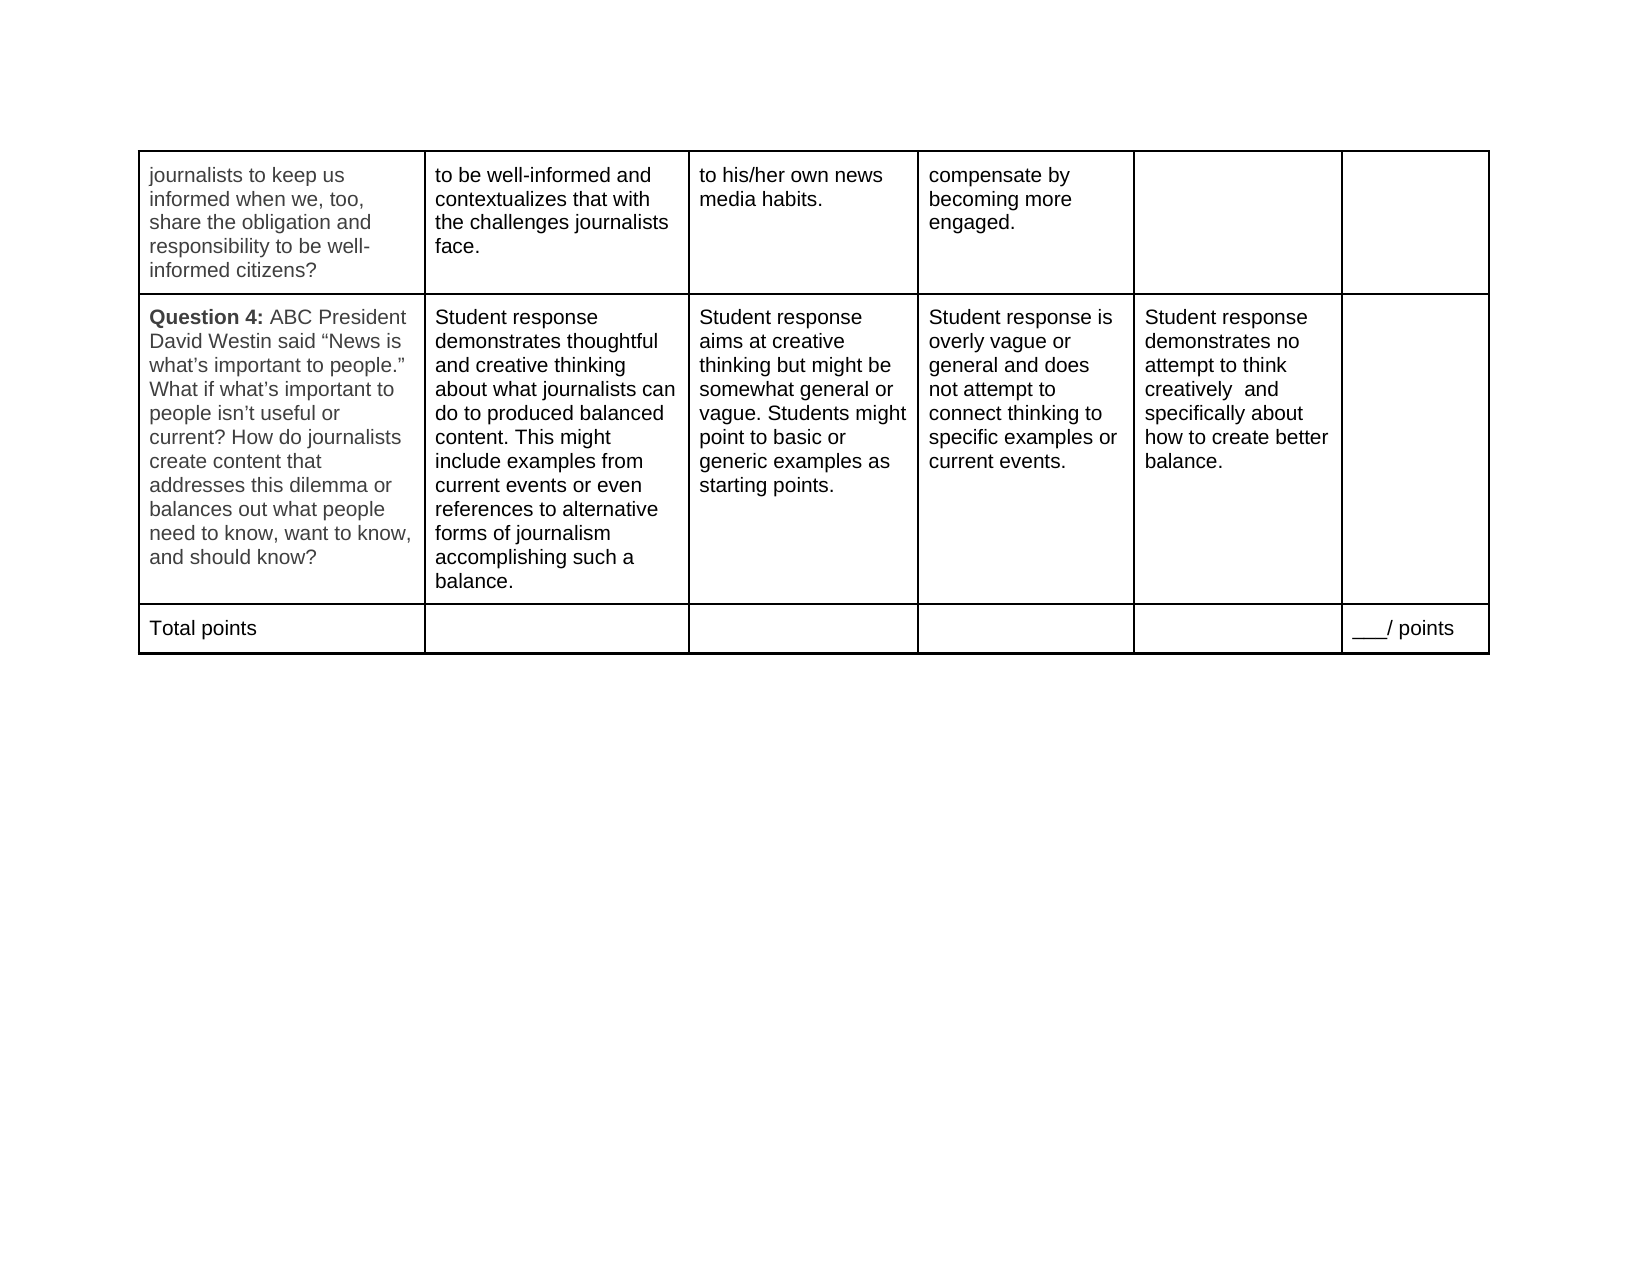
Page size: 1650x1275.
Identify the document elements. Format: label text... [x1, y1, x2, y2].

table_cell Question 4: ABC President David Westin said “News is what’s important to people.” What if what’s important to people isn’t useful or current? How do journalists create content that addresses this dilemma or balances out what people need to know, want to know, and should know? [140, 295, 424, 603]
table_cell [1135, 152, 1341, 293]
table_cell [426, 152, 688, 293]
table_cell [1343, 152, 1488, 293]
table_cell [919, 605, 1133, 652]
table_cell [1135, 605, 1341, 652]
table_cell Student response aims at creative thinking but might be somewhat general or vague. Students might point to basic or generic examples as starting points. [690, 295, 917, 603]
table_cell [426, 605, 688, 652]
table_cell [690, 605, 917, 652]
table_cell Student response demonstrates thoughtful and creative thinking about what journalists can do to produced balanced content. This might include examples from current events or even references to alternative forms of journalism accomplishing such a balance. [426, 295, 688, 603]
table_cell [1343, 295, 1488, 603]
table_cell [140, 152, 424, 293]
table_cell Student response demonstrates no attempt to think creatively and specifically about how to create better balance. [1135, 295, 1341, 603]
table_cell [690, 152, 917, 293]
table_cell Total points [140, 605, 424, 652]
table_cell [919, 152, 1133, 293]
table_cell Student response is overly vague or general and does not attempt to connect thinking to specific examples or current events. [919, 295, 1133, 603]
table_cell ___/ points [1343, 605, 1488, 652]
